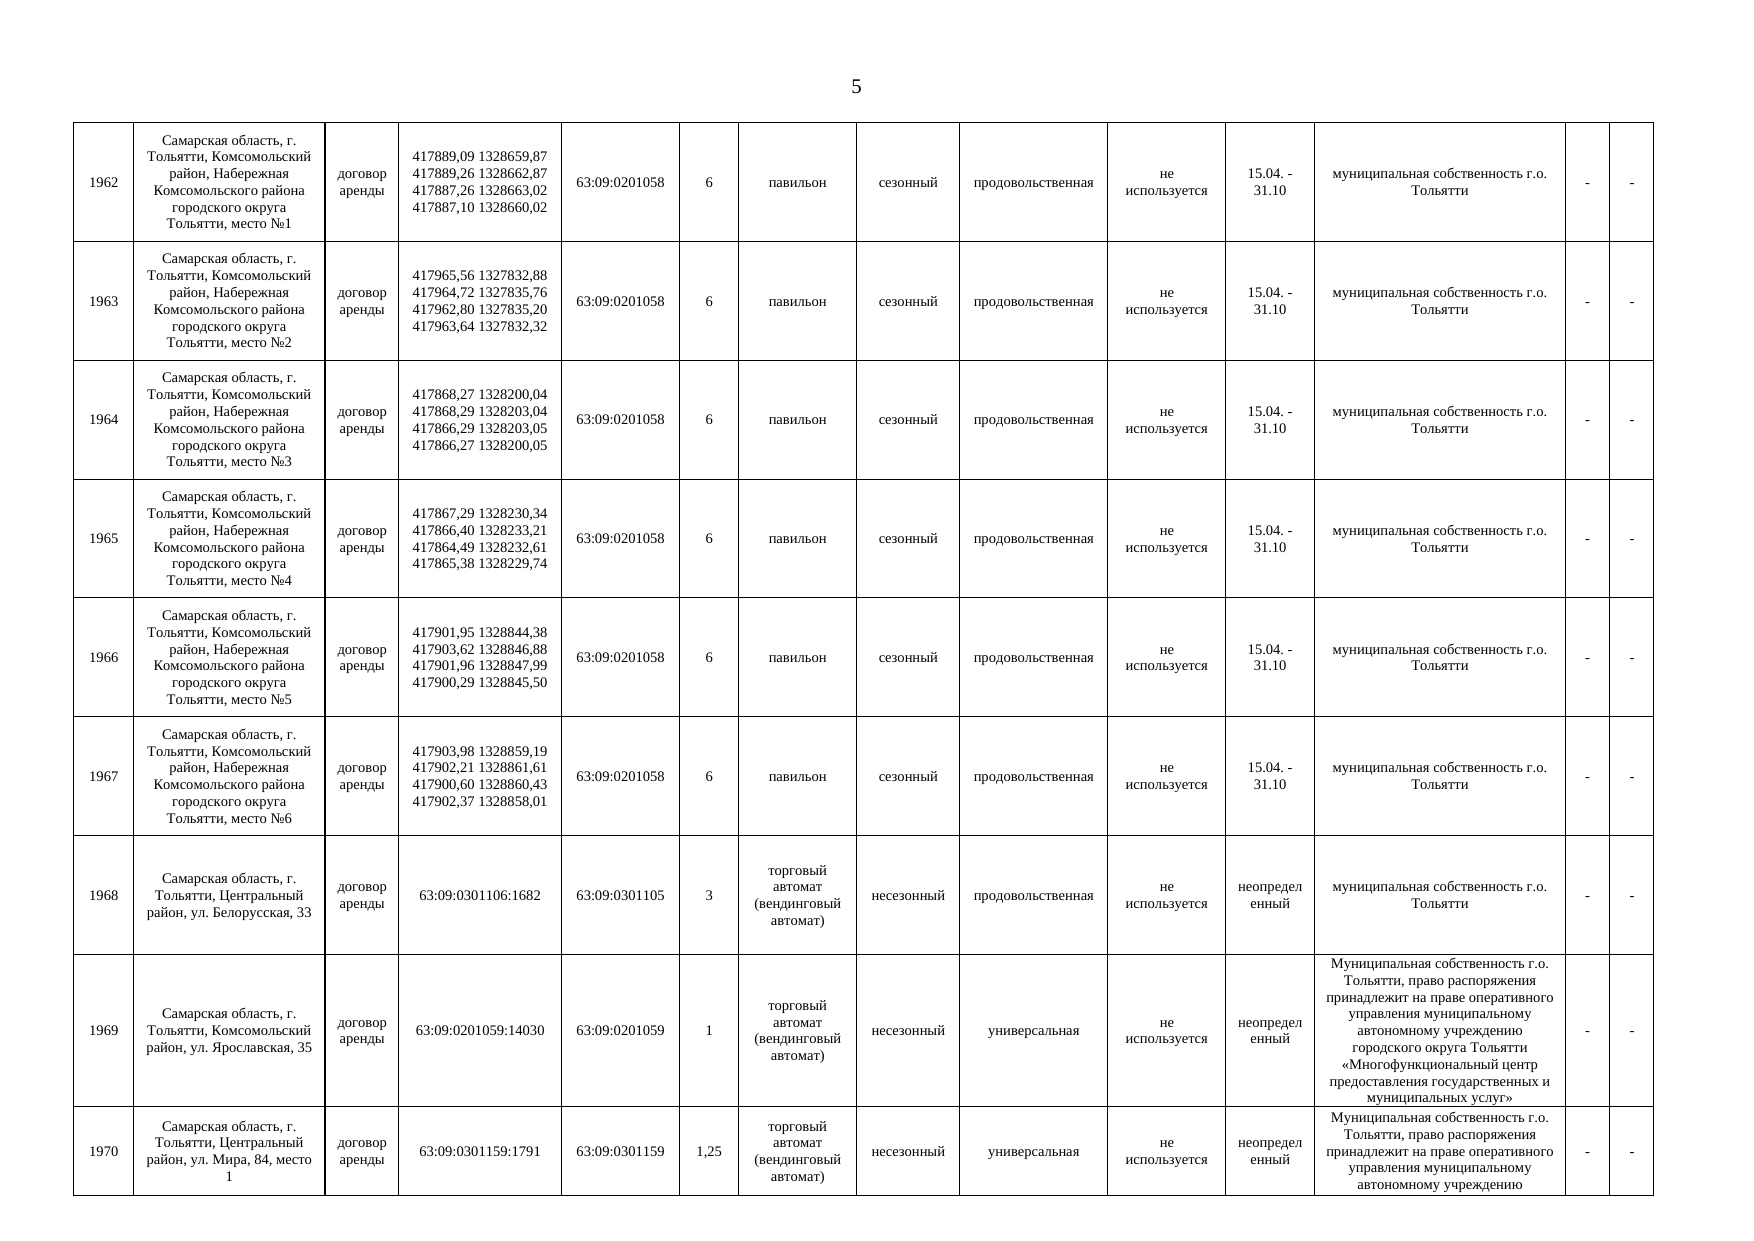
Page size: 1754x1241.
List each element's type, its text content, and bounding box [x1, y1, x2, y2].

table_cell Самарская область, г. Тольятти, Комсомольский район, Набережная Комсомольского района городского округа Тольятти, место №3 [134, 361, 324, 478]
table_cell 1970 [74, 1107, 133, 1195]
table_cell 6 [680, 242, 738, 359]
table_cell не используется [1108, 717, 1225, 835]
table_cell 417903,98 1328859,19 417902,21 1328861,61 417900,60 1328860,43 417902,37 1328858,01 [399, 717, 561, 835]
table_cell продовольственная [960, 480, 1107, 597]
table_cell 1962 [74, 123, 133, 241]
table_cell - [1610, 361, 1653, 478]
table_cell 1965 [74, 480, 133, 597]
table_cell 63:09:0301106:1682 [399, 836, 561, 954]
table_cell - [1566, 598, 1609, 716]
table_cell 63:09:0201058 [562, 242, 679, 359]
table_cell муниципальная собственность г.о. Тольятти [1315, 242, 1565, 359]
table_cell не используется [1108, 361, 1225, 478]
table_cell - [1566, 361, 1609, 478]
table_cell неопределенный [1226, 1107, 1314, 1195]
table_cell Самарская область, г. Тольятти, Комсомольский район, Набережная Комсомольского района городского округа Тольятти, место №6 [134, 717, 324, 835]
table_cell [739, 1107, 856, 1195]
table_cell 63:09:0201059:14030 [399, 955, 561, 1106]
table_cell торговый автомат (вендинговый автомат) [739, 955, 856, 1106]
table_cell сезонный [857, 480, 959, 597]
table_cell - [1610, 480, 1653, 597]
table_cell 1967 [74, 717, 133, 835]
table_cell не используется [1108, 123, 1225, 241]
table_cell продовольственная [960, 598, 1107, 716]
table_cell павильон [739, 717, 856, 835]
table_cell 417867,29 1328230,34 417866,40 1328233,21 417864,49 1328232,61 417865,38 1328229,74 [399, 480, 561, 597]
table_cell муниципальная собственность г.о. Тольятти [1315, 717, 1565, 835]
table_cell - [1610, 717, 1653, 835]
table_cell продовольственная [960, 242, 1107, 359]
table_cell 417889,09 1328659,87 417889,26 1328662,87 417887,26 1328663,02 417887,10 1328660,02 [399, 123, 561, 241]
table_cell Самарская область, г. Тольятти, Комсомольский район, Набережная Комсомольского района городского округа Тольятти, место №5 [134, 598, 324, 716]
table_cell Самарская область, г. Тольятти, Комсомольский район, Набережная Комсомольского района городского округа Тольятти, место №1 [134, 123, 324, 241]
table_cell павильон [739, 480, 856, 597]
table_cell 1963 [74, 242, 133, 359]
table_cell не используется [1108, 242, 1225, 359]
table_cell 1966 [74, 598, 133, 716]
table_cell 3 [680, 836, 738, 954]
table_cell павильон [739, 242, 856, 359]
table_cell муниципальная собственность г.о. Тольятти [1315, 480, 1565, 597]
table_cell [134, 1107, 324, 1195]
table_cell 15.04. - 31.10 [1226, 480, 1314, 597]
table_cell павильон [739, 123, 856, 241]
table_cell договор аренды [326, 361, 398, 478]
table_cell сезонный [857, 717, 959, 835]
table_cell Самарская область, г. Тольятти, Комсомольский район, ул. Ярославская, 35 [134, 955, 324, 1106]
table_cell неопределенный [1226, 955, 1314, 1106]
table_cell договор аренды [326, 242, 398, 359]
table_cell универсальная [960, 955, 1107, 1106]
table_cell несезонный [857, 1107, 959, 1195]
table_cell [1315, 1107, 1565, 1195]
table_cell муниципальная собственность г.о. Тольятти [1315, 598, 1565, 716]
table_cell 6 [680, 717, 738, 835]
table_cell 63:09:0301159:1791 [399, 1107, 561, 1195]
table_cell 63:09:0201058 [562, 480, 679, 597]
table_cell - [1566, 955, 1609, 1106]
table_cell - [1566, 480, 1609, 597]
table_cell договор аренды [326, 598, 398, 716]
table_cell - [1610, 1107, 1653, 1195]
table_cell 63:09:0301159 [562, 1107, 679, 1195]
table_cell 63:09:0201058 [562, 123, 679, 241]
table_cell продовольственная [960, 361, 1107, 478]
table_cell 417868,27 1328200,04 417868,29 1328203,04 417866,29 1328203,05 417866,27 1328200,05 [399, 361, 561, 478]
table_cell 63:09:0201058 [562, 361, 679, 478]
table_cell 15.04. - 31.10 [1226, 361, 1314, 478]
table_cell павильон [739, 361, 856, 478]
table_cell 1 [680, 955, 738, 1106]
table_cell 15.04. - 31.10 [1226, 598, 1314, 716]
table_cell не используется [1108, 1107, 1225, 1195]
table_cell договор аренды [326, 1107, 398, 1195]
table_cell - [1566, 123, 1609, 241]
table_cell 15.04. - 31.10 [1226, 242, 1314, 359]
table_cell 6 [680, 480, 738, 597]
table_cell 15.04. - 31.10 [1226, 717, 1314, 835]
table_cell муниципальная собственность г.о. Тольятти [1315, 123, 1565, 241]
table_cell - [1610, 123, 1653, 241]
table_cell муниципальная собственность г.о. Тольятти [1315, 361, 1565, 478]
table_cell сезонный [857, 361, 959, 478]
table_cell Самарская область, г. Тольятти, Комсомольский район, Набережная Комсомольского района городского округа Тольятти, место №2 [134, 242, 324, 359]
table_cell - [1566, 717, 1609, 835]
table_cell 1964 [74, 361, 133, 478]
table_cell 6 [680, 598, 738, 716]
table_cell - [1566, 1107, 1609, 1195]
table_cell павильон [739, 598, 856, 716]
table_cell Самарская область, г. Тольятти, Комсомольский район, Набережная Комсомольского района городского округа Тольятти, место №4 [134, 480, 324, 597]
table_cell не используется [1108, 955, 1225, 1106]
table_cell 63:09:0201058 [562, 598, 679, 716]
table_cell - [1566, 836, 1609, 954]
table_cell торговый автомат (вендинговый автомат) [739, 836, 856, 954]
table_cell - [1566, 242, 1609, 359]
table_cell 1,25 [680, 1107, 738, 1195]
table_cell 63:09:0201059 [562, 955, 679, 1106]
table_cell муниципальная собственность г.о. Тольятти [1315, 836, 1565, 954]
table_cell неопределенный [1226, 836, 1314, 954]
table_cell продовольственная [960, 836, 1107, 954]
table_cell 1969 [74, 955, 133, 1106]
table_cell не используется [1108, 598, 1225, 716]
table_cell 63:09:0201058 [562, 717, 679, 835]
table_cell универсальная [960, 1107, 1107, 1195]
table_cell - [1610, 242, 1653, 359]
table_cell 417965,56 1327832,88 417964,72 1327835,76 417962,80 1327835,20 417963,64 1327832,32 [399, 242, 561, 359]
table_cell не используется [1108, 480, 1225, 597]
table_cell - [1610, 955, 1653, 1106]
table_cell сезонный [857, 242, 959, 359]
table_cell продовольственная [960, 717, 1107, 835]
table_cell договор аренды [326, 480, 398, 597]
table_cell - [1610, 598, 1653, 716]
table_cell продовольственная [960, 123, 1107, 241]
table_cell Самарская область, г. Тольятти, Центральный район, ул. Белорусская, 33 [134, 836, 324, 954]
table_cell 15.04. - 31.10 [1226, 123, 1314, 241]
table_cell 6 [680, 123, 738, 241]
table_cell сезонный [857, 598, 959, 716]
table_cell 417901,95 1328844,38 417903,62 1328846,88 417901,96 1328847,99 417900,29 1328845,50 [399, 598, 561, 716]
table_cell договор аренды [326, 955, 398, 1106]
table_cell не используется [1108, 836, 1225, 954]
table_cell несезонный [857, 836, 959, 954]
table_cell договор аренды [326, 717, 398, 835]
table_cell сезонный [857, 123, 959, 241]
table_cell договор аренды [326, 836, 398, 954]
table_cell 63:09:0301105 [562, 836, 679, 954]
table_cell - [1610, 836, 1653, 954]
table_cell договор аренды [326, 123, 398, 241]
table_cell 1968 [74, 836, 133, 954]
table_cell несезонный [857, 955, 959, 1106]
table_cell 6 [680, 361, 738, 478]
